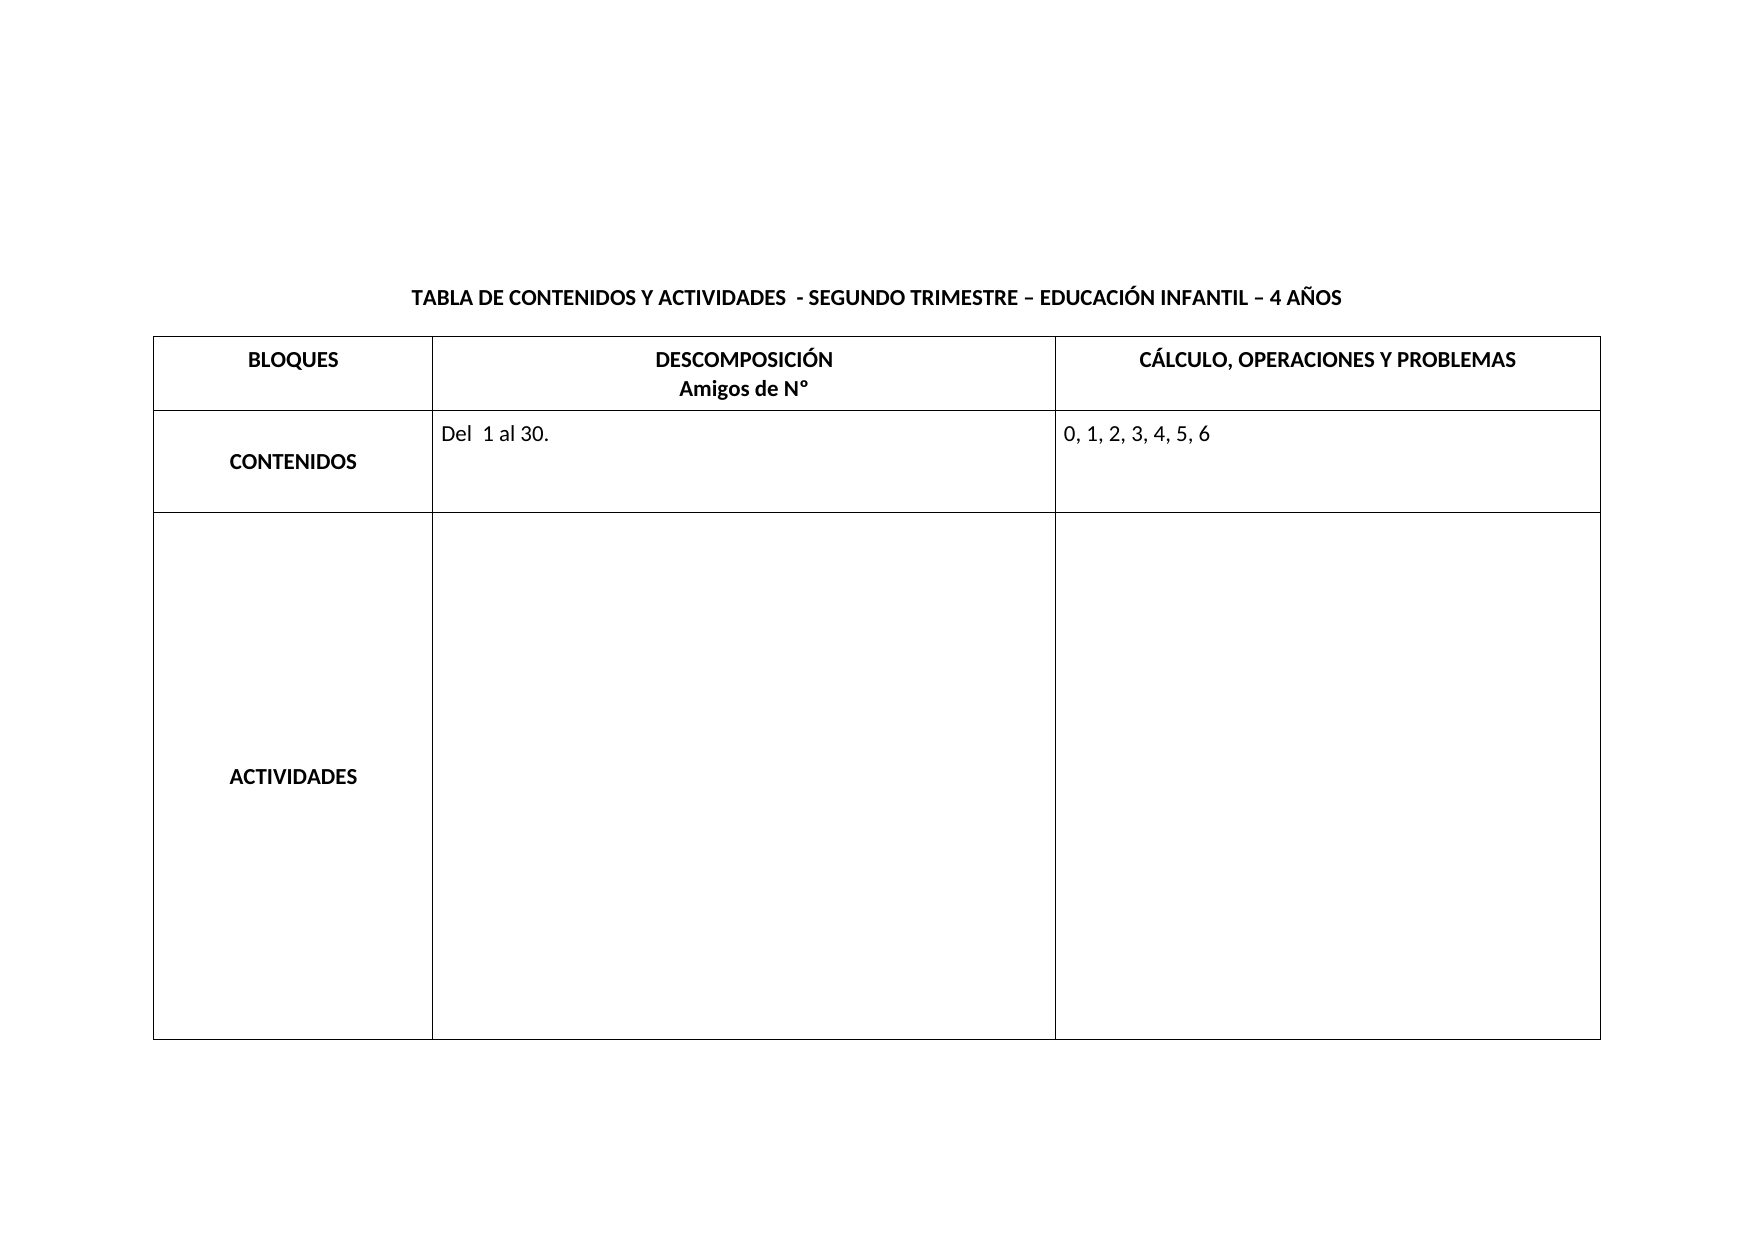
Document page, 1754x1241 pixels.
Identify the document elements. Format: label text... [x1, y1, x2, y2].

table_header CÁLCULO, OPERACIONES Y PROBLEMAS [1056, 337, 1600, 410]
table_cell 0, 1, 2, 3, 4, 5, 6 [1056, 411, 1600, 512]
table_cell CONTENIDOS [154, 411, 432, 512]
table_cell ACTIVIDADES [154, 513, 432, 1039]
table_header BLOQUES [154, 337, 432, 410]
table_cell [1056, 513, 1600, 1039]
text TABLA DE CONTENIDOS Y ACTIVIDADES - SEGUNDO TRIMESTRE – EDUCACIÓN INFANTIL – 4 AÑOS [148, 283, 1606, 311]
table_cell [433, 513, 1055, 1039]
table_cell Del 1 al 30. [433, 411, 1055, 512]
table_header DESCOMPOSICIÓN Amigos de Nº [433, 337, 1055, 410]
